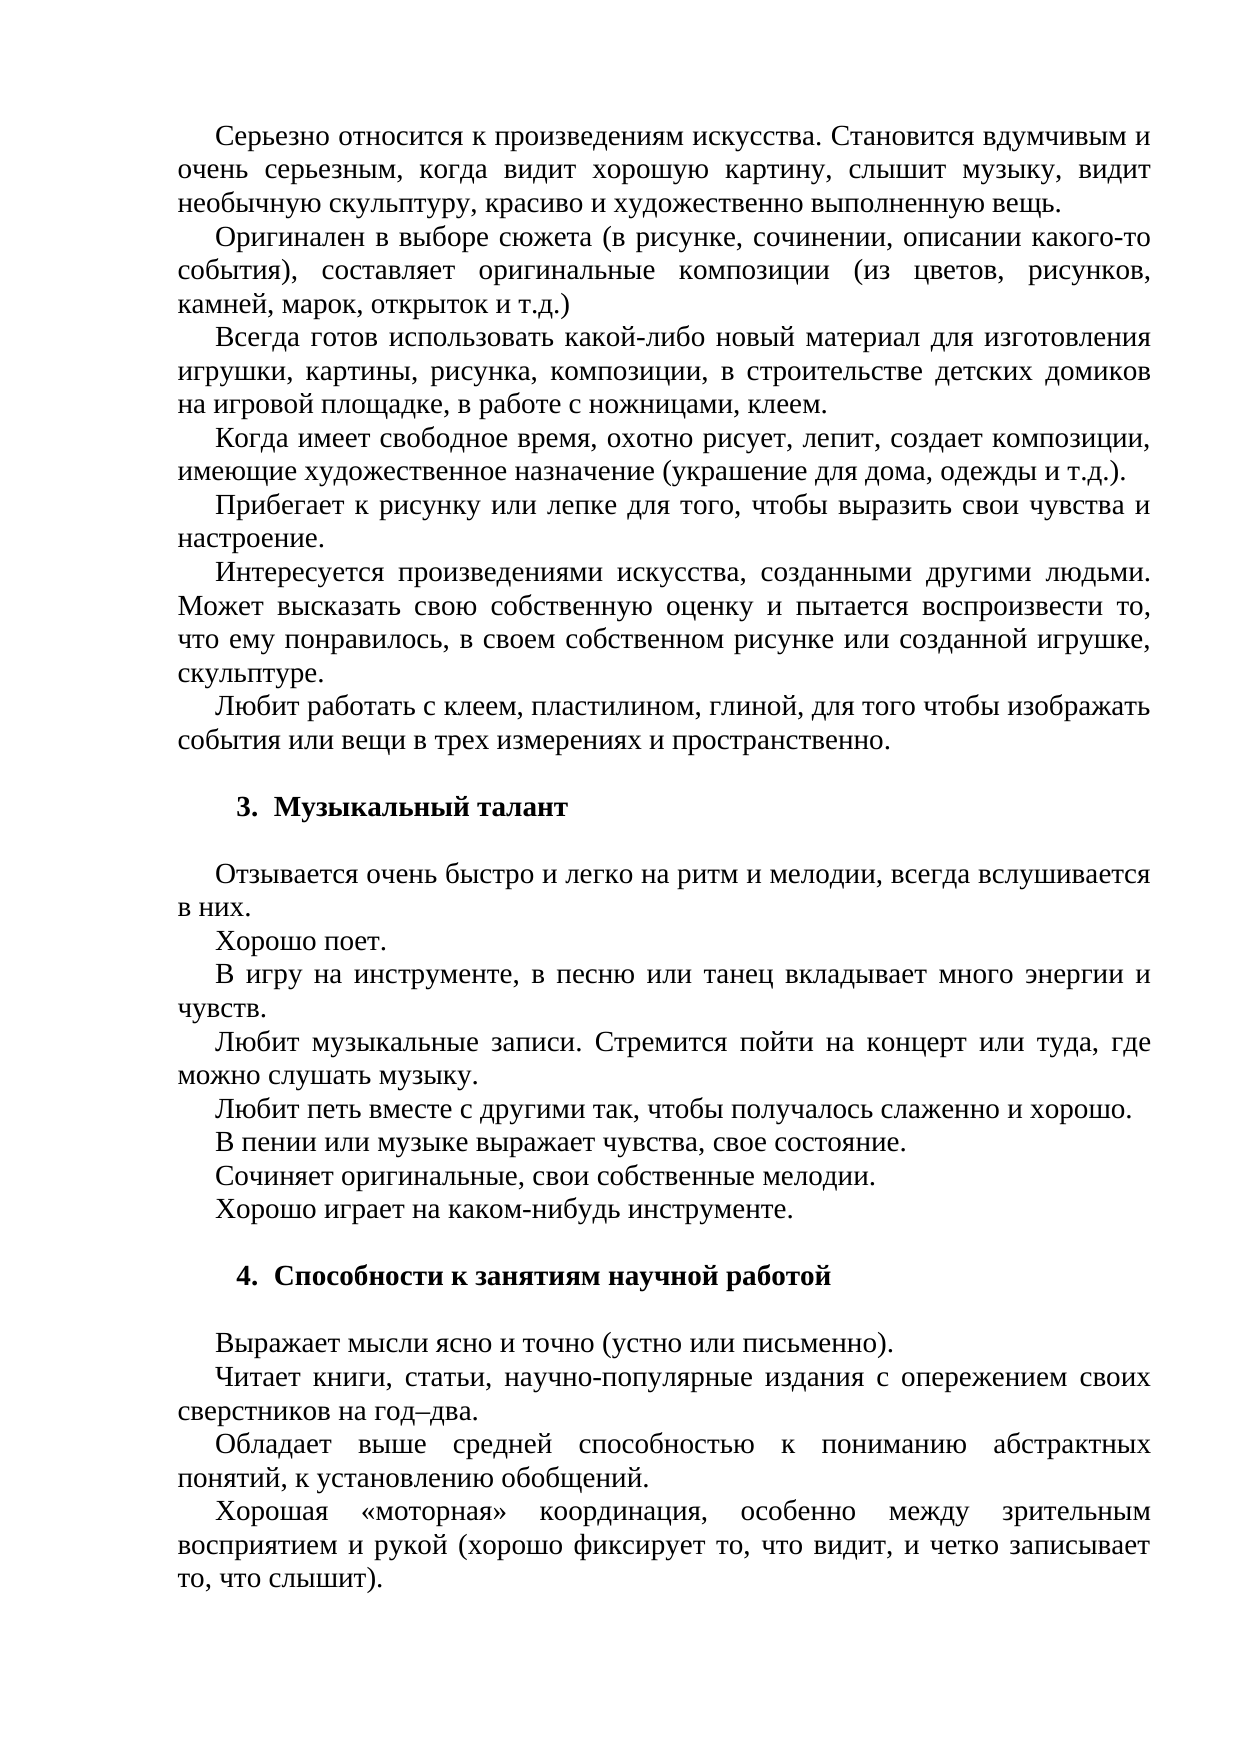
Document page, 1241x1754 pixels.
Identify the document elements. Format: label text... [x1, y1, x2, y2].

list Сочиняет оригинальные, свои собственные мелодии. [177, 1158, 1152, 1191]
list Любит петь вместе с другими так, чтобы получалось слаженно и хорошо. [177, 1091, 1152, 1124]
list Интересуется произведениями искусства, созданными другими людьми. Может высказать свою собственную оценку и пытается воспроизвести то, что ему понравилось, в своем собственном рисунке или созданной игрушке, скульптуре. [177, 554, 1152, 688]
list Любит работать с клеем, пластилином, глиной, для того чтобы изображать события или вещи в трех измерениях и пространственно. [177, 688, 1152, 755]
list Отзывается очень быстро и легко на ритм и мелодии, всегда вслушивается в них. [177, 856, 1152, 923]
list В игру на инструменте, в песню или танец вкладывает много энергии и чувств. [177, 957, 1152, 1024]
list Обладает выше средней способностью к пониманию абстрактных понятий, к установлению обобщений. [177, 1426, 1152, 1493]
list Хорошо играет на каком-нибудь инструменте. [177, 1191, 1152, 1225]
list Хорошо поет. [177, 923, 1152, 957]
list Хорошая «моторная» координация, особенно между зрительным восприятием и рукой (хорошо фиксирует то, что видит, и четко записывает то, что слышит). [177, 1493, 1152, 1594]
list Музыкальный талант [236, 789, 1152, 822]
list Серьезно относится к произведениям искусства. Становится вдумчивым и очень серьезным, когда видит хорошую картину, слышит музыку, видит необычную скульптуру, красиво и художественно выполненную вещь. [177, 118, 1152, 219]
list Прибегает к рисунку или лепке для того, чтобы выразить свои чувства и настроение. [177, 487, 1152, 554]
list Оригинален в выборе сюжета (в рисунке, сочинении, описании какого-то события), составляет оригинальные композиции (из цветов, рисунков, камней, марок, открыток и т.д.) [177, 219, 1152, 319]
list Выражает мысли ясно и точно (устно или письменно). [177, 1326, 1152, 1359]
list Всегда готов использовать какой-либо новый материал для изготовления игрушки, картины, рисунка, композиции, в строительстве детских домиков на игровой площадке, в работе с ножницами, клеем. [177, 319, 1152, 420]
list Когда имеет свободное время, охотно рисует, лепит, создает композиции, имеющие художественное назначение (украшение для дома, одежды и т.д.). [177, 420, 1152, 487]
list Способности к занятиям научной работой [236, 1258, 1152, 1292]
list Читает книги, статьи, научно-популярные издания с опережением своих сверстников на год–два. [177, 1359, 1152, 1426]
list Любит музыкальные записи. Стремится пойти на концерт или туда, где можно слушать музыку. [177, 1024, 1152, 1091]
list В пении или музыке выражает чувства, свое состояние. [177, 1124, 1152, 1158]
